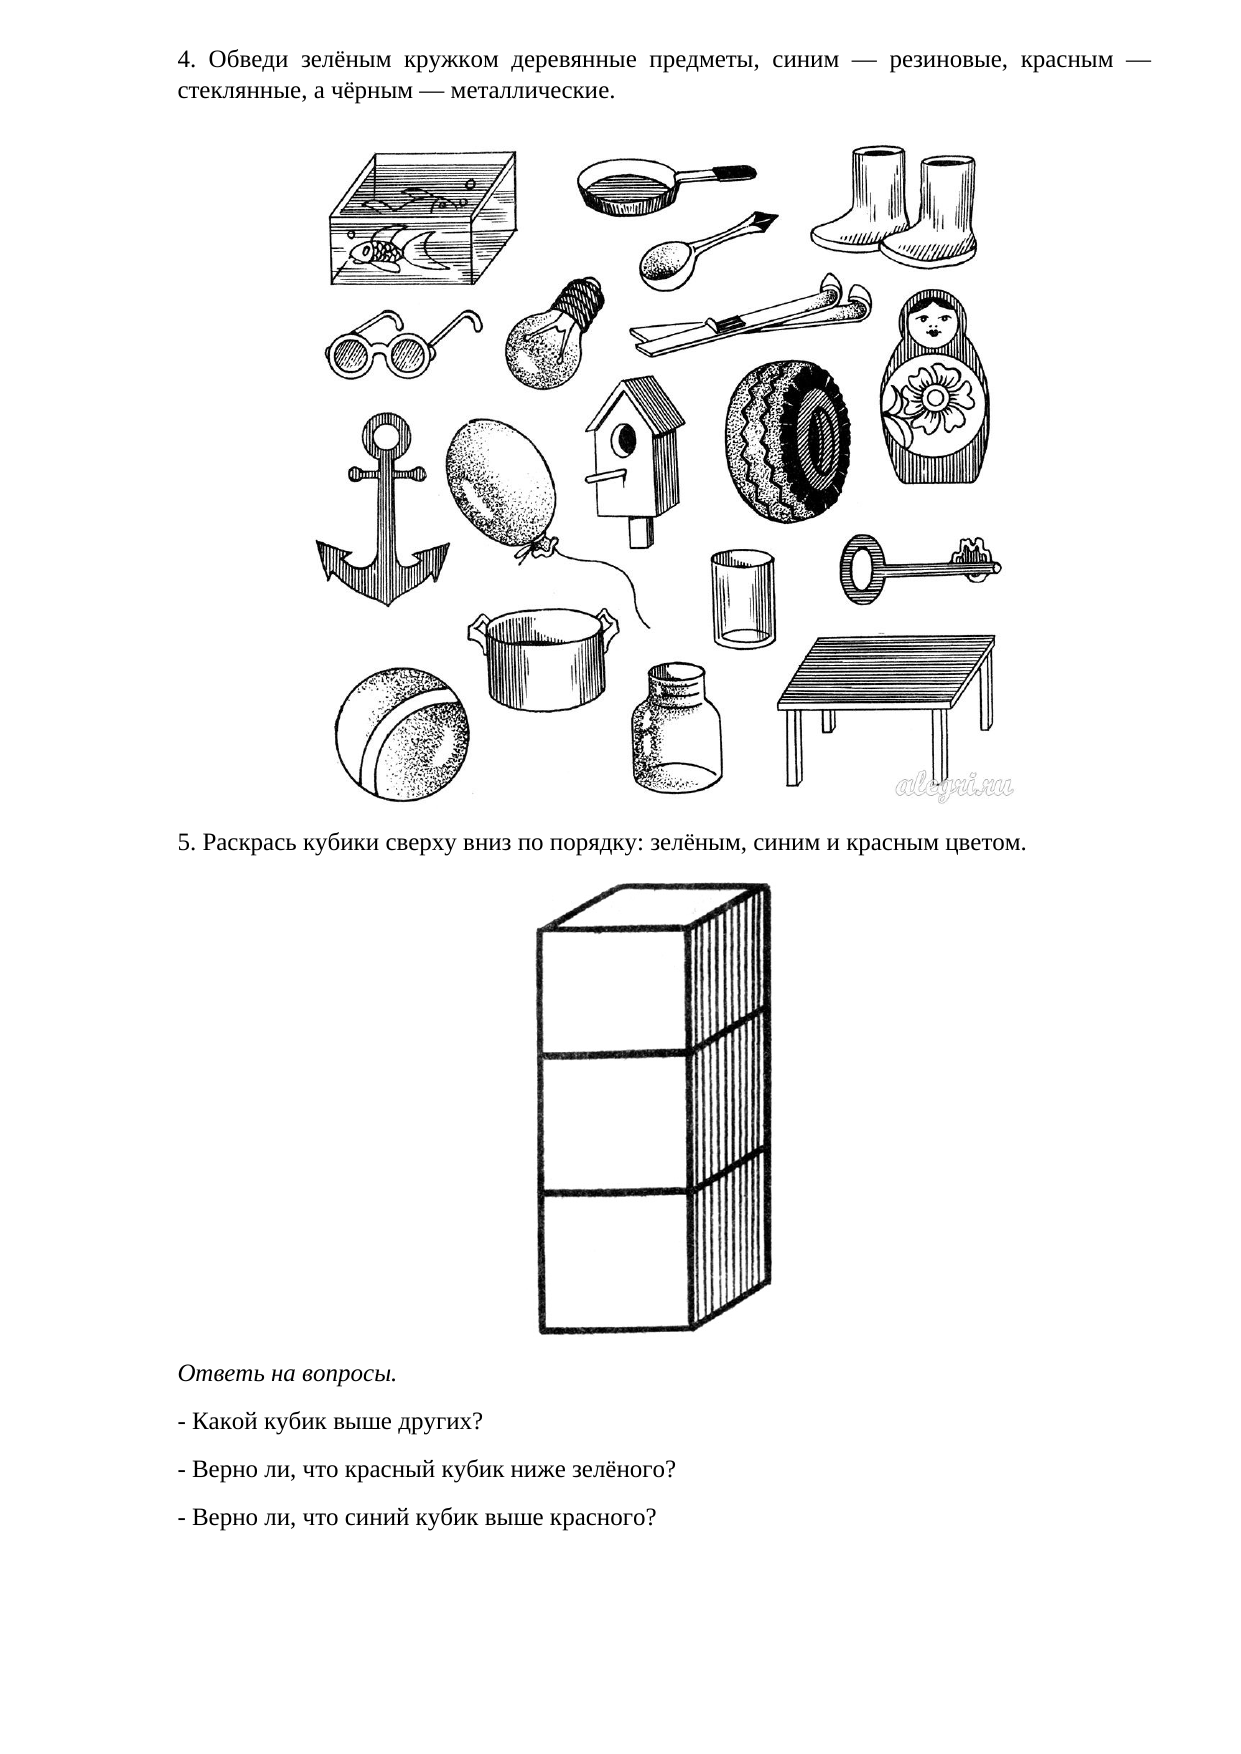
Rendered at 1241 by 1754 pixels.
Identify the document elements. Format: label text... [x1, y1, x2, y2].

text - Какой кубик выше других? [177, 1406, 1152, 1435]
text - Верно ли, что синий кубик выше красного? [177, 1502, 1152, 1530]
text - Верно ли, что красный кубик ниже зелёного? [177, 1454, 1152, 1483]
picture [306, 123, 1023, 809]
text Ответь на вопросы. [177, 1358, 1152, 1387]
text 4. Обведи зелёным кружком деревянные предметы, синим — резиновые, красным — стеклянные, а чёрным — металлические. [177, 44, 1152, 104]
picture [404, 875, 925, 1340]
text 5. Раскрась кубики сверху вниз по порядку: зелёным, синим и красным цветом. [177, 827, 1152, 856]
